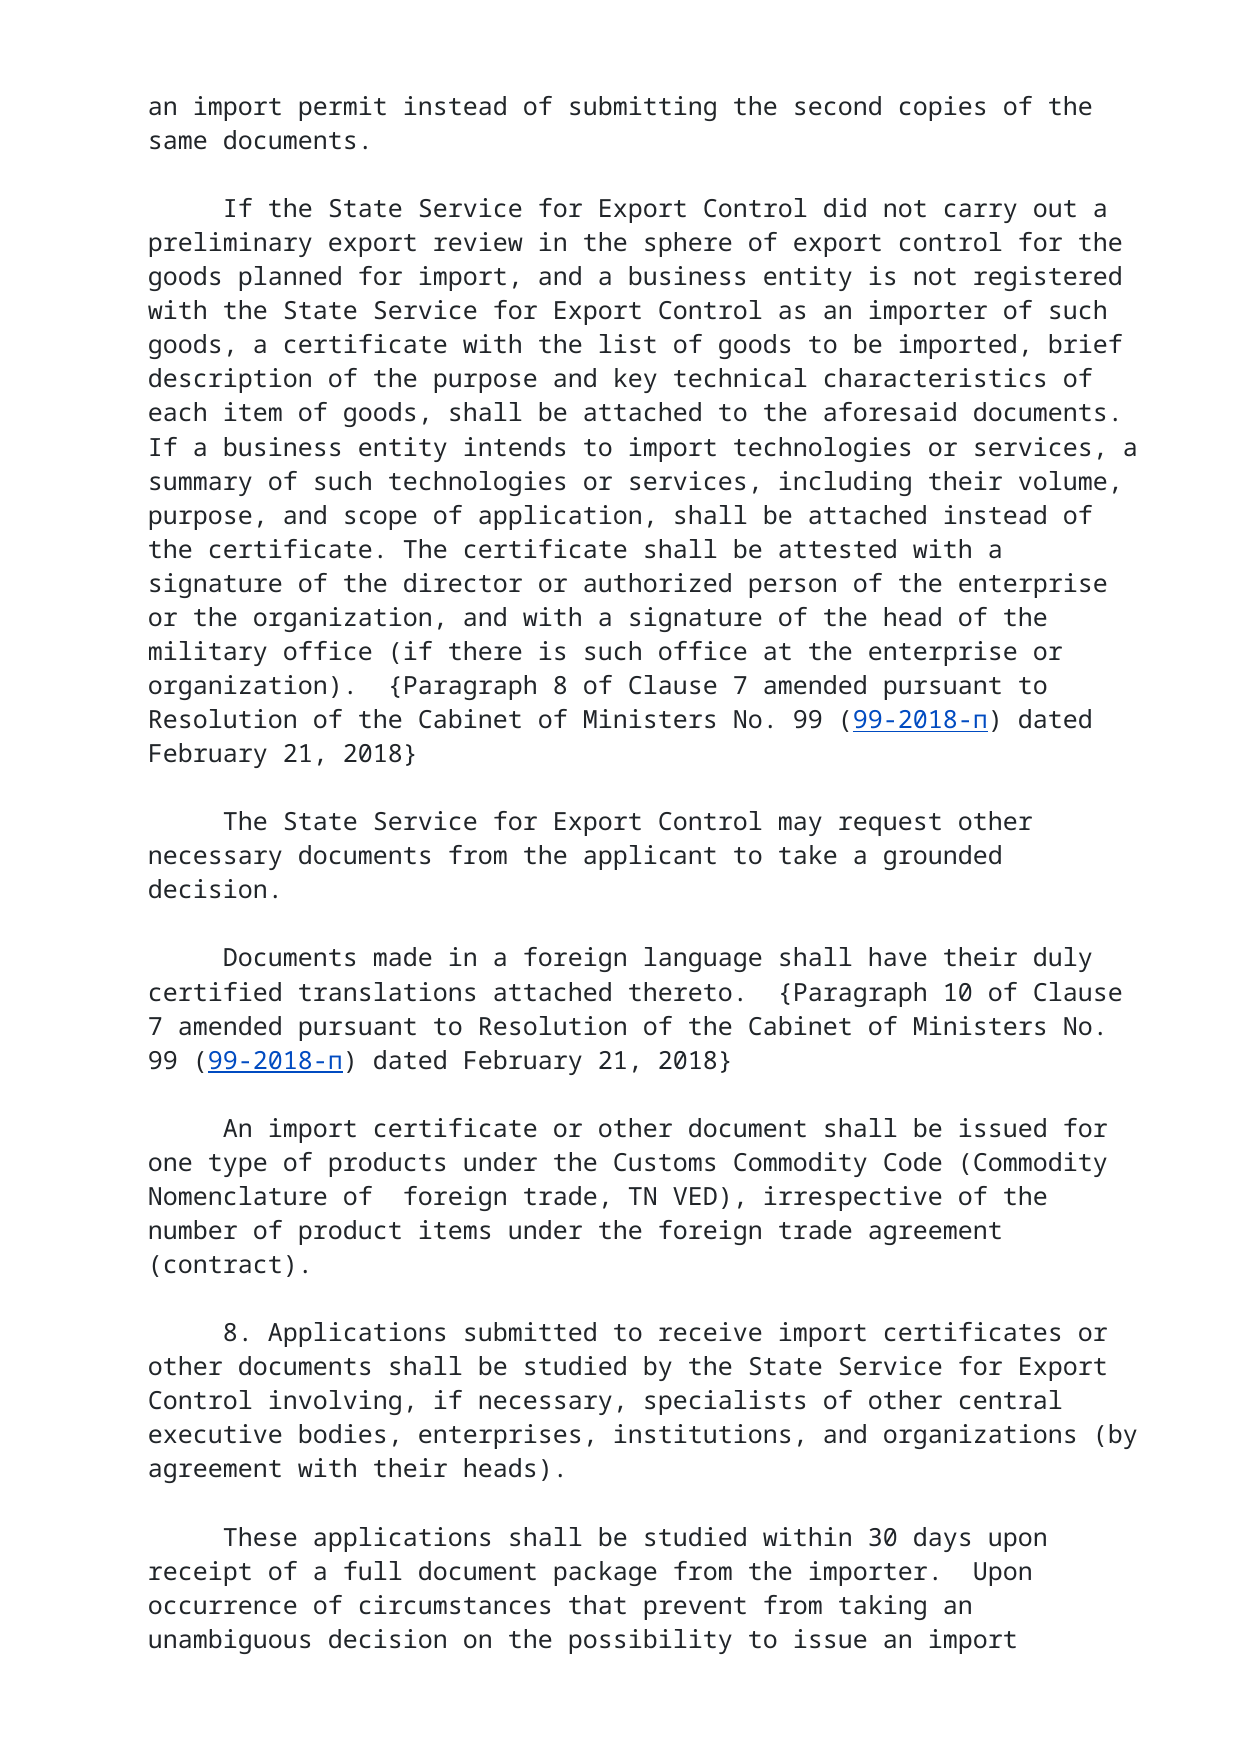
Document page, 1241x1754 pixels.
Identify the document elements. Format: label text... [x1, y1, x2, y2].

text Documents made in a foreign language shall have their duly certified translations attached thereto. {Paragraph 10 of Clause 7 amended pursuant to Resolution of the Cabinet of Ministers No. 99 (99-2018-п) dated February 21, 2018} [148, 940, 1152, 1076]
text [148, 1519, 1152, 1655]
text An import certificate or other document shall be issued for one type of products under the Customs Commodity Code (Commodity Nomenclature of foreign trade, TN VED), irrespective of the number of product items under the foreign trade agreement (contract). [148, 1110, 1152, 1281]
text The State Service for Export Control may request other necessary documents from the applicant to take a grounded decision. [148, 804, 1152, 906]
text 8. Applications submitted to receive import certificates or other documents shall be studied by the State Service for Export Control involving, if necessary, specialists of other central executive bodies, enterprises, institutions, and organizations (by agreement with their heads). [148, 1315, 1152, 1485]
text If the State Service for Export Control did not carry out a preliminary export review in the sphere of export control for the goods planned for import, and a business entity is not registered with the State Service for Export Control as an importer of such goods, a certificate with the list of goods to be imported, brief description of the purpose and key technical characteristics of each item of goods, shall be attached to the aforesaid documents. If a business entity intends to import technologies or services, a summary of such technologies or services, including their volume, purpose, and scope of application, shall be attached instead of the certificate. The certificate shall be attested with a signature of the director or authorized person of the enterprise or the organization, and with a signature of the head of the military office (if there is such office at the enterprise or organization). {Paragraph 8 of Clause 7 amended pursuant to Resolution of the Cabinet of Ministers No. 99 (99-2018-п) dated February 21, 2018} [148, 191, 1152, 770]
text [148, 88, 1152, 157]
